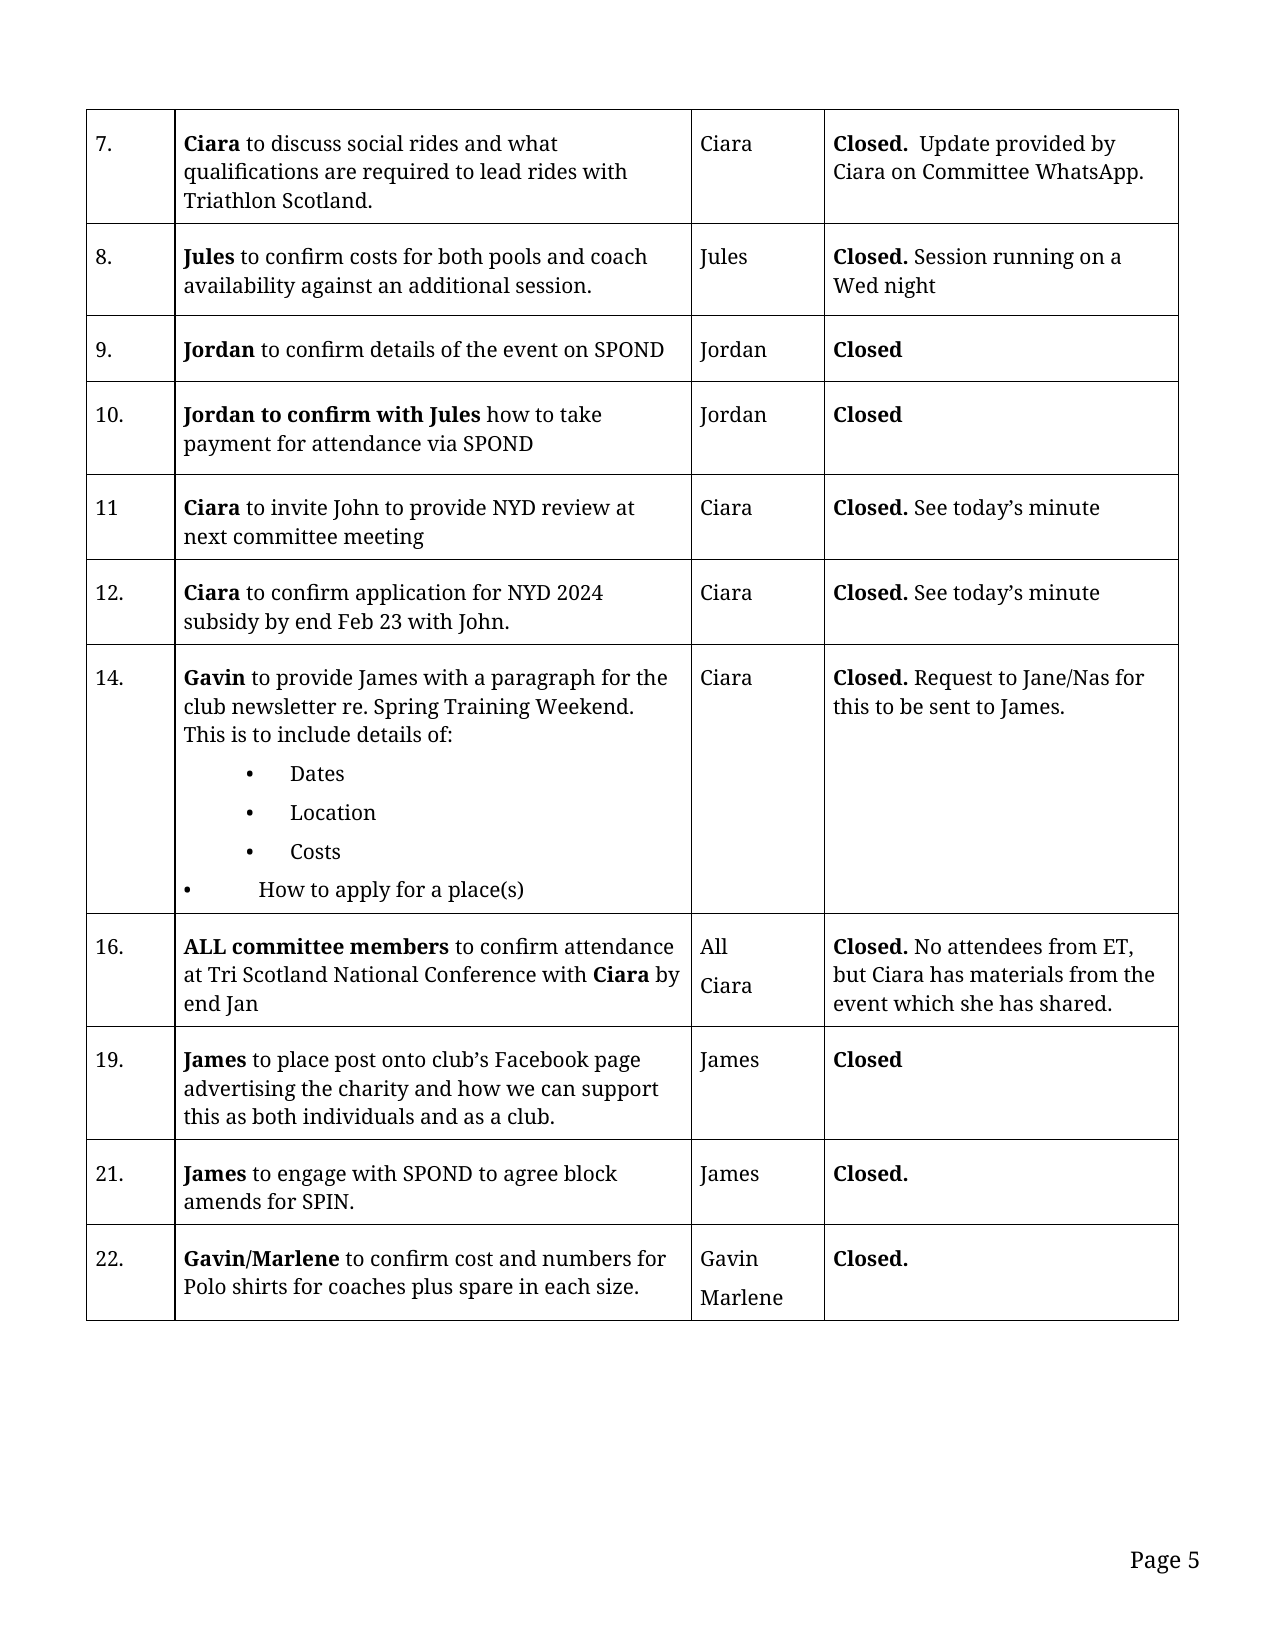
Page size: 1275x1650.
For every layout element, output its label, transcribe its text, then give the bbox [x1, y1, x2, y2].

table_cell 9. [87, 316, 174, 381]
table_cell 8. [87, 224, 174, 315]
table_cell 7. [87, 110, 174, 222]
table_cell 11 [87, 475, 174, 558]
table_cell 22. [87, 1225, 174, 1320]
table_cell ALL committee members to confirm attendance at Tri Scotland National Conference with Ciara by end Jan [176, 914, 691, 1026]
table_cell Ciara [692, 645, 824, 912]
table_cell 16. [87, 914, 174, 1026]
table_cell James to place post onto club’s Facebook page advertising the charity and how we can support this as both individuals and as a club. [176, 1027, 691, 1139]
table_cell Closed. No attendees from ET, but Ciara has materials from the event which she has shared. [825, 914, 1178, 1026]
table_cell Ciara [692, 475, 824, 558]
table_cell Ciara to confirm application for NYD 2024 subsidy by end Feb 23 with John. [176, 560, 691, 643]
table_cell Jules [692, 224, 824, 315]
table_cell Gavin Marlene [692, 1225, 824, 1320]
table_cell Closed. Session running on a Wed night [825, 224, 1178, 315]
table_cell Closed. See today’s minute [825, 475, 1178, 558]
table_cell 14. [87, 645, 174, 912]
table_cell Closed [825, 382, 1178, 473]
table_cell Gavin/Marlene to confirm cost and numbers for Polo shirts for coaches plus spare in each size. [176, 1225, 691, 1320]
table_cell James to engage with SPOND to agree block amends for SPIN. [176, 1140, 691, 1224]
table_cell 12. [87, 560, 174, 643]
table_cell Ciara to invite John to provide NYD review at next committee meeting [176, 475, 691, 558]
table_cell Jordan to confirm with Jules how to take payment for attendance via SPOND [176, 382, 691, 473]
table_cell Ciara [692, 110, 824, 222]
table_cell James [692, 1140, 824, 1224]
table_cell Gavin to provide James with a paragraph for the club newsletter re. Spring Training Weekend. This is to include details of: • Dates • Location • Costs • How to apply for a place(s) [176, 645, 691, 912]
table_cell 10. [87, 382, 174, 473]
table_cell Jordan [692, 382, 824, 473]
table_cell Closed. Request to Jane/Nas for this to be sent to James. [825, 645, 1178, 912]
table_cell Closed [825, 316, 1178, 381]
table_cell 19. [87, 1027, 174, 1139]
table_cell Ciara to discuss social rides and what qualifications are required to lead rides with Triathlon Scotland. [176, 110, 691, 222]
table_cell Ciara [692, 560, 824, 643]
table_cell Closed. [825, 1140, 1178, 1224]
table_cell Closed. See today’s minute [825, 560, 1178, 643]
table_cell Closed. [825, 1225, 1178, 1320]
table_cell Jordan [692, 316, 824, 381]
table_cell Jordan to confirm details of the event on SPOND [176, 316, 691, 381]
table_cell Closed. Update provided by Ciara on Committee WhatsApp. [825, 110, 1178, 222]
table_cell All Ciara [692, 914, 824, 1026]
table_cell 21. [87, 1140, 174, 1224]
table_cell Closed [825, 1027, 1178, 1139]
table_cell James [692, 1027, 824, 1139]
table_cell Jules to confirm costs for both pools and coach availability against an additional session. [176, 224, 691, 315]
